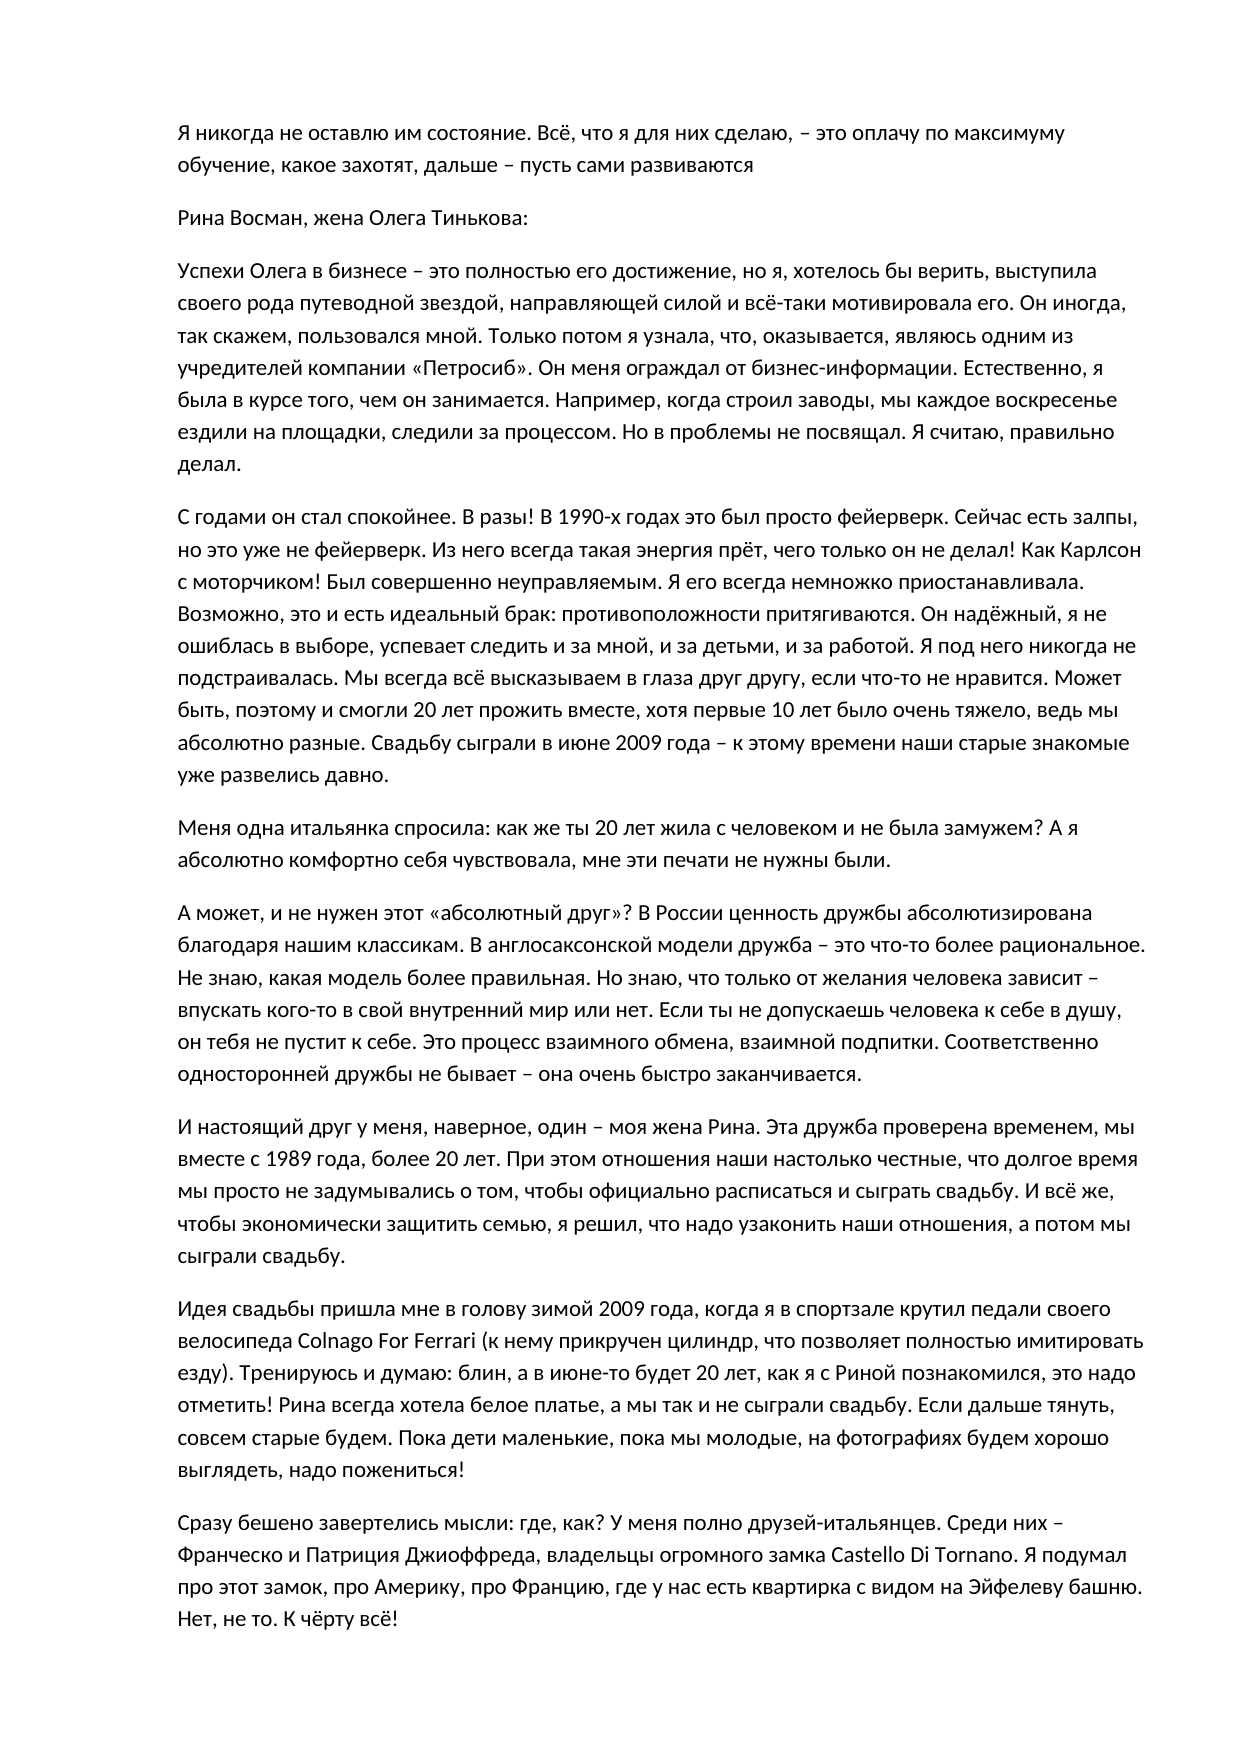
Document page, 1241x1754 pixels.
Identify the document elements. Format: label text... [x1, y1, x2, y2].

text Сразу бешено завертелись мысли: где, как? У меня полно друзей-итальянцев. Среди них – Франческо и Патриция Джиоффреда, владельцы огромного замка Castello Di Tornano. Я подумал про этот замок, про Америку, про Францию, где у нас есть квартирка с видом на Эйфелеву башню. Нет, не то. К чёрту всё! [177, 1508, 1152, 1632]
text С годами он стал спокойнее. В разы! В 1990-х годах это был просто фейерверк. Сейчас есть залпы, но это уже не фейерверк. Из него всегда такая энергия прёт, чего только он не делал! Как Карлсон с моторчиком! Был совершенно неуправляемым. Я его всегда немножко приостанавливала. Возможно, это и есть идеальный брак: противоположности притягиваются. Он надёжный, я не ошиблась в выборе, успевает следить и за мной, и за детьми, и за работой. Я под него никогда не подстраивалась. Мы всегда всё высказываем в глаза друг другу, если что-то не нравится. Может быть, поэтому и смогли 20 лет прожить вместе, хотя первые 10 лет было очень тяжело, ведь мы абсолютно разные. Свадьбу сыграли в июне 2009 года – к этому времени наши старые знакомые уже развелись давно. [177, 502, 1152, 788]
text А может, и не нужен этот «абсолютный друг»? В России ценность дружбы абсолютизирована благодаря нашим классикам. В англосаксонской модели дружба – это что-то более рациональное. Не знаю, какая модель более правильная. Но знаю, что только от желания человека зависит – впускать кого-то в свой внутренний мир или нет. Если ты не допускаешь человека к себе в душу, он тебя не пустит к себе. Это процесс взаимного обмена, взаимной подпитки. Соответственно односторонней дружбы не бывает – она очень быстро заканчивается. [177, 898, 1152, 1087]
text Рина Восман, жена Олега Тинькова: [177, 203, 1152, 231]
text И настоящий друг у меня, наверное, один – моя жена Рина. Эта дружба проверена временем, мы вместе с 1989 года, более 20 лет. При этом отношения наши настолько честные, что долгое время мы просто не задумывались о том, чтобы официально расписаться и сыграть свадьбу. И всё же, чтобы экономически защитить семью, я решил, что надо узаконить наши отношения, а потом мы сыграли свадьбу. [177, 1112, 1152, 1269]
text Успехи Олега в бизнесе – это полностью его достижение, но я, хотелось бы верить, выступила своего рода путеводной звездой, направляющей силой и всё-таки мотивировала его. Он иногда, так скажем, пользовался мной. Только потом я узнала, что, оказывается, являюсь одним из учредителей компании «Петросиб». Он меня ограждал от бизнес-информации. Естественно, я была в курсе того, чем он занимается. Например, когда строил заводы, мы каждое воскресенье ездили на площадки, следили за процессом. Но в проблемы не посвящал. Я считаю, правильно делал. [177, 256, 1152, 477]
text Меня одна итальянка спросила: как же ты 20 лет жила с человеком и не была замужем? А я абсолютно комфортно себя чувствовала, мне эти печати не нужны были. [177, 813, 1152, 873]
text Я никогда не оставлю им состояние. Всё, что я для них сделаю, – это оплачу по максимуму обучение, какое захотят, дальше – пусть сами развиваются [177, 118, 1152, 178]
text Идея свадьбы пришла мне в голову зимой 2009 года, когда я в спортзале крутил педали своего велосипеда Colnago For Ferrari (к нему прикручен цилиндр, что позволяет полностью имитировать езду). Тренируюсь и думаю: блин, а в июне-то будет 20 лет, как я с Риной познакомился, это надо отметить! Рина всегда хотела белое платье, а мы так и не сыграли свадьбу. Если дальше тянуть, совсем старые будем. Пока дети маленькие, пока мы молодые, на фотографиях будем хорошо выглядеть, надо пожениться! [177, 1294, 1152, 1483]
